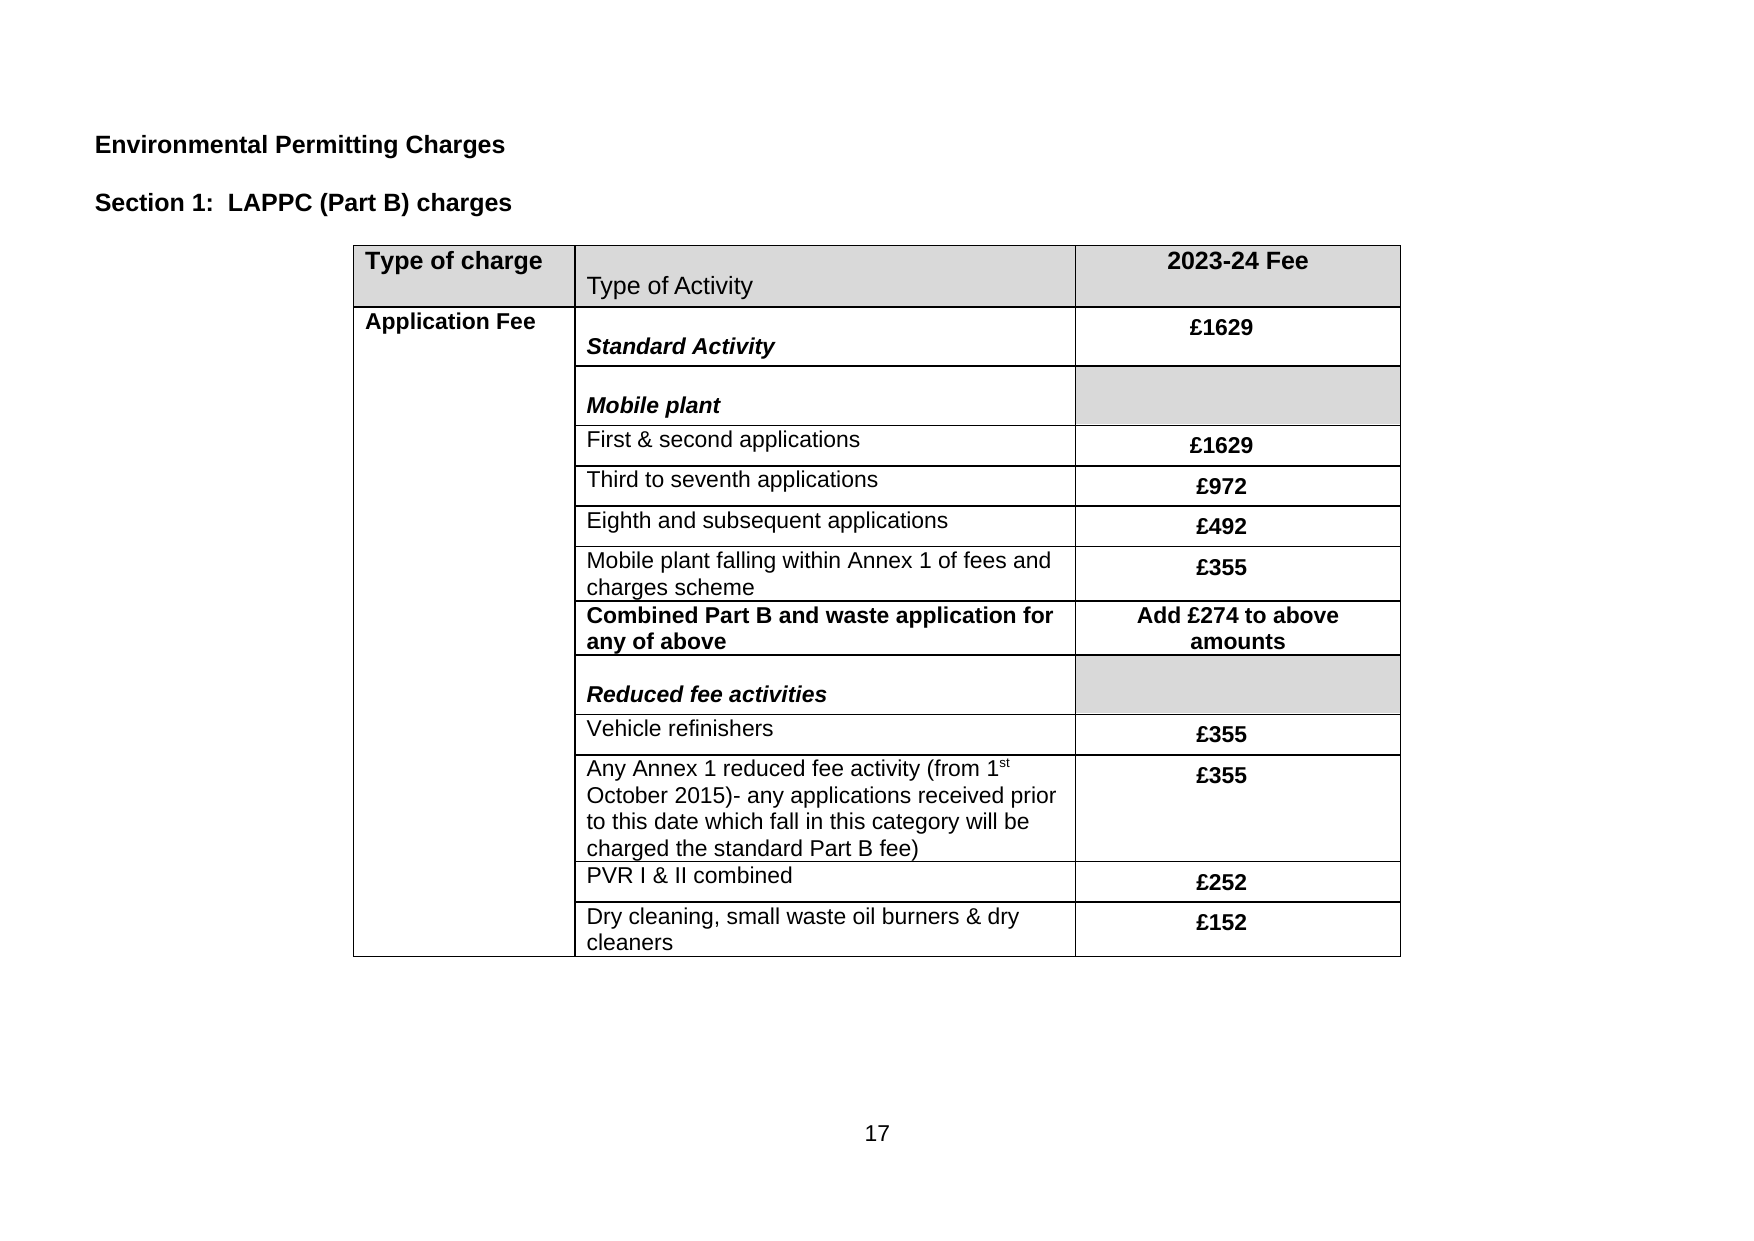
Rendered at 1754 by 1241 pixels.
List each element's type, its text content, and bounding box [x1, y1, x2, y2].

table_cell £355 [1076, 547, 1400, 600]
table_cell Standard Activity [576, 308, 1075, 365]
text Section 1: LAPPC (Part B) charges [94, 188, 1659, 216]
text Environmental Permitting Charges [94, 130, 1659, 159]
table_cell Reduced fee activities [576, 656, 1075, 713]
table_cell £972 [1076, 467, 1400, 505]
table_cell Combined Part B and waste application for any of above [576, 602, 1075, 654]
table_cell £252 [1076, 862, 1400, 901]
table_cell Any Annex 1 reduced fee activity (from 1st October 2015)- any applications received prior to this date which fall in this category will be charged the standard Part B fee) [576, 756, 1075, 861]
table_cell [1076, 656, 1400, 713]
table_cell £355 [1076, 715, 1400, 754]
table_cell Add £274 to above amounts [1076, 602, 1400, 654]
table_cell £152 [1076, 903, 1400, 956]
table_cell Vehicle refinishers [576, 715, 1075, 754]
table_header Type of charge [354, 246, 574, 306]
table_cell First & second applications [576, 426, 1075, 465]
table_cell £492 [1076, 507, 1400, 546]
table_cell Application Fee [354, 308, 574, 956]
table_cell Mobile plant [576, 367, 1075, 424]
table_header 2023-24 Fee [1076, 246, 1400, 306]
table_cell £1629 [1076, 426, 1400, 465]
table_cell PVR I & II combined [576, 862, 1075, 901]
table_cell Mobile plant falling within Annex 1 of fees and charges scheme [576, 547, 1075, 600]
table_header Type of Activity [576, 246, 1075, 306]
table_cell [1076, 367, 1400, 424]
table_cell £355 [1076, 756, 1400, 861]
table_cell Dry cleaning, small waste oil burners & dry cleaners [576, 903, 1075, 956]
table_cell £1629 [1076, 308, 1400, 365]
table_cell Eighth and subsequent applications [576, 507, 1075, 546]
table_cell Third to seventh applications [576, 467, 1075, 505]
